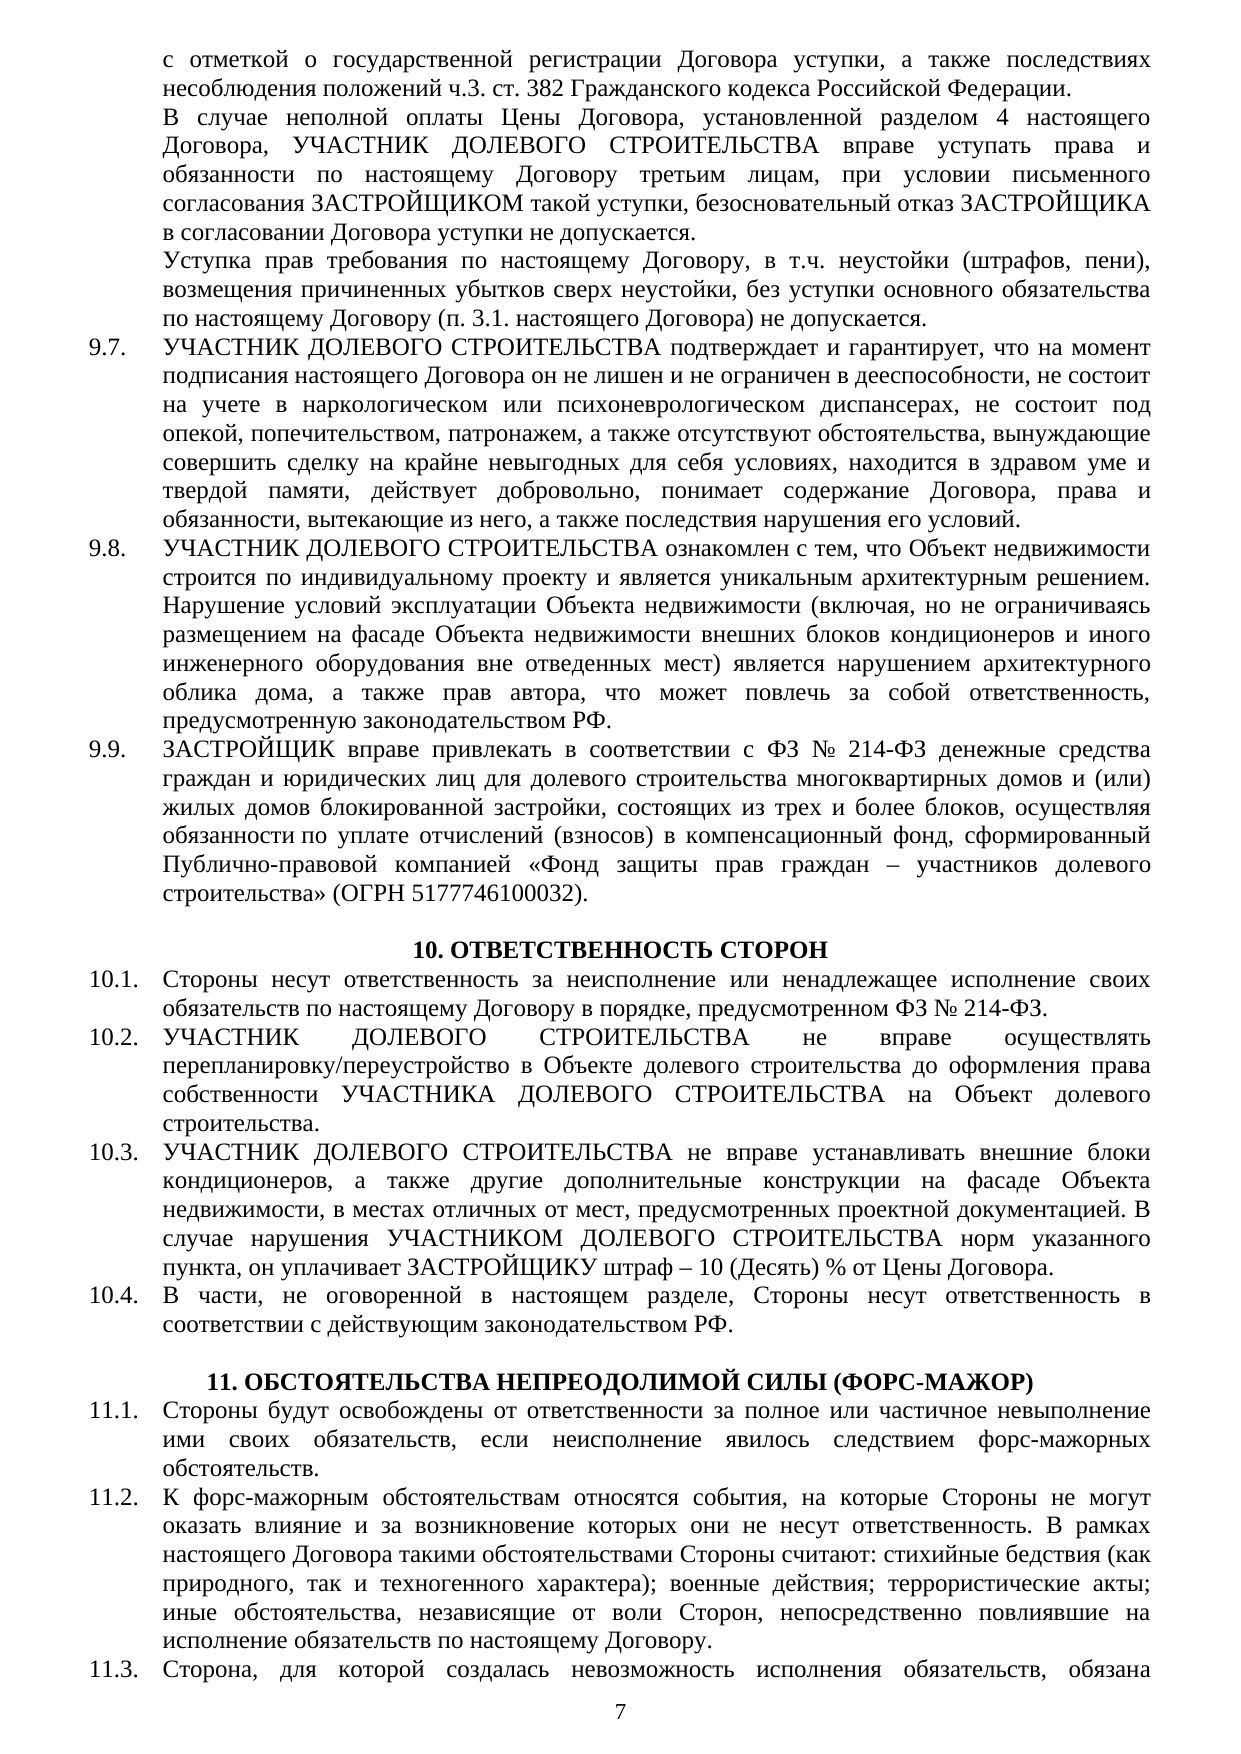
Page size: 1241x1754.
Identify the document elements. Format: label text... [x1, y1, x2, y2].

list Стороны несут ответственность за неисполнение или ненадлежащее исполнение своих обязательств по настоящему Договору в порядке, предусмотренном ФЗ № 214-ФЗ. [89, 964, 1152, 1022]
list Стороны будут освобождены от ответственности за полное или частичное невыполнение ими своих обязательств, если неисполнение явилось следствием форс-мажорных обстоятельств. [89, 1396, 1152, 1482]
text Уступка прав требования по настоящему Договору, в т.ч. неустойки (штрафов, пени), возмещения причиненных убытков сверх неустойки, без уступки основного обязательства по настоящему Договору (п. 3.1. настоящего Договора) не допускается. [162, 246, 1152, 332]
text В случае неполной оплаты Цены Договора, установленной разделом 4 настоящего Договора, УЧАСТНИК ДОЛЕВОГО СТРОИТЕЛЬСТВА вправе уступать права и обязанности по настоящему Договору третьим лицам, при условии письменного согласования ЗАСТРОЙЩИКОМ такой уступки, безосновательный отказ ЗАСТРОЙЩИКА в согласовании Договора уступки не допускается. [162, 102, 1152, 246]
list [89, 1654, 1152, 1683]
list ОТВЕТСТВЕННОСТЬ СТОРОН [89, 936, 1152, 964]
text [162, 44, 1152, 102]
list УЧАСТНИК ДОЛЕВОГО СТРОИТЕЛЬСТВА не вправе осуществлять перепланировку/переустройство в Объекте долевого строительства до оформления права собственности УЧАСТНИКА ДОЛЕВОГО СТРОИТЕЛЬСТВА на Объект долевого строительства. [89, 1022, 1152, 1137]
list УЧАСТНИК ДОЛЕВОГО СТРОИТЕЛЬСТВА подтверждает и гарантирует, что на момент подписания настоящего Договора он не лишен и не ограничен в дееспособности, не состоит на учете в наркологическом или психоневрологическом диспансерах, не состоит под опекой, попечительством, патронажем, а также отсутствуют обстоятельства, вынуждающие совершить сделку на крайне невыгодных для себя условиях, находится в здравом уме и твердой памяти, действует добровольно, понимает содержание Договора, права и обязанности, вытекающие из него, а также последствия нарушения его условий. [89, 332, 1152, 533]
list ОБСТОЯТЕЛЬСТВА НЕПРЕОДОЛИМОЙ СИЛЫ (ФОРС-МАЖОР) [89, 1367, 1152, 1396]
list В части, не оговоренной в настоящем разделе, Стороны несут ответственность в соответствии с действующим законодательством РФ. [89, 1281, 1152, 1338]
list УЧАСТНИК ДОЛЕВОГО СТРОИТЕЛЬСТВА не вправе устанавливать внешние блоки кондиционеров, а также другие дополнительные конструкции на фасаде Объекта недвижимости, в местах отличных от мест, предусмотренных проектной документацией. В случае нарушения УЧАСТНИКОМ ДОЛЕВОГО СТРОИТЕЛЬСТВА норм указанного пункта, он уплачивает ЗАСТРОЙЩИКУ штраф – 10 (Десять) % от Цены Договора. [89, 1137, 1152, 1281]
list ЗАСТРОЙЩИК вправе привлекать в соответствии с ФЗ № 214-ФЗ денежные средства граждан и юридических лиц для долевого строительства многоквартирных домов и (или) жилых домов блокированной застройки, состоящих из трех и более блоков, осуществляя обязанности по уплате отчислений (взносов) в компенсационный фонд, сформированный Публично-правовой компанией «Фонд защиты прав граждан – участников долевого строительства» (ОГРН 5177746100032). [89, 734, 1152, 907]
list УЧАСТНИК ДОЛЕВОГО СТРОИТЕЛЬСТВА ознакомлен с тем, что Объект недвижимости строится по индивидуальному проекту и является уникальным архитектурным решением. Нарушение условий эксплуатации Объекта недвижимости (включая, но не ограничиваясь размещением на фасаде Объекта недвижимости внешних блоков кондиционеров и иного инженерного оборудования вне отведенных мест) является нарушением архитектурного облика дома, а также прав автора, что может повлечь за собой ответственность, предусмотренную законодательством РФ. [89, 533, 1152, 734]
list К форс-мажорным обстоятельствам относятся события, на которые Стороны не могут оказать влияние и за возникновение которых они не несут ответственность. В рамках настоящего Договора такими обстоятельствами Стороны считают: стихийные бедствия (как природного, так и техногенного характера); военные действия; террористические акты; иные обстоятельства, независящие от воли Сторон, непосредственно повлиявшие на исполнение обязательств по настоящему Договору. [89, 1482, 1152, 1654]
